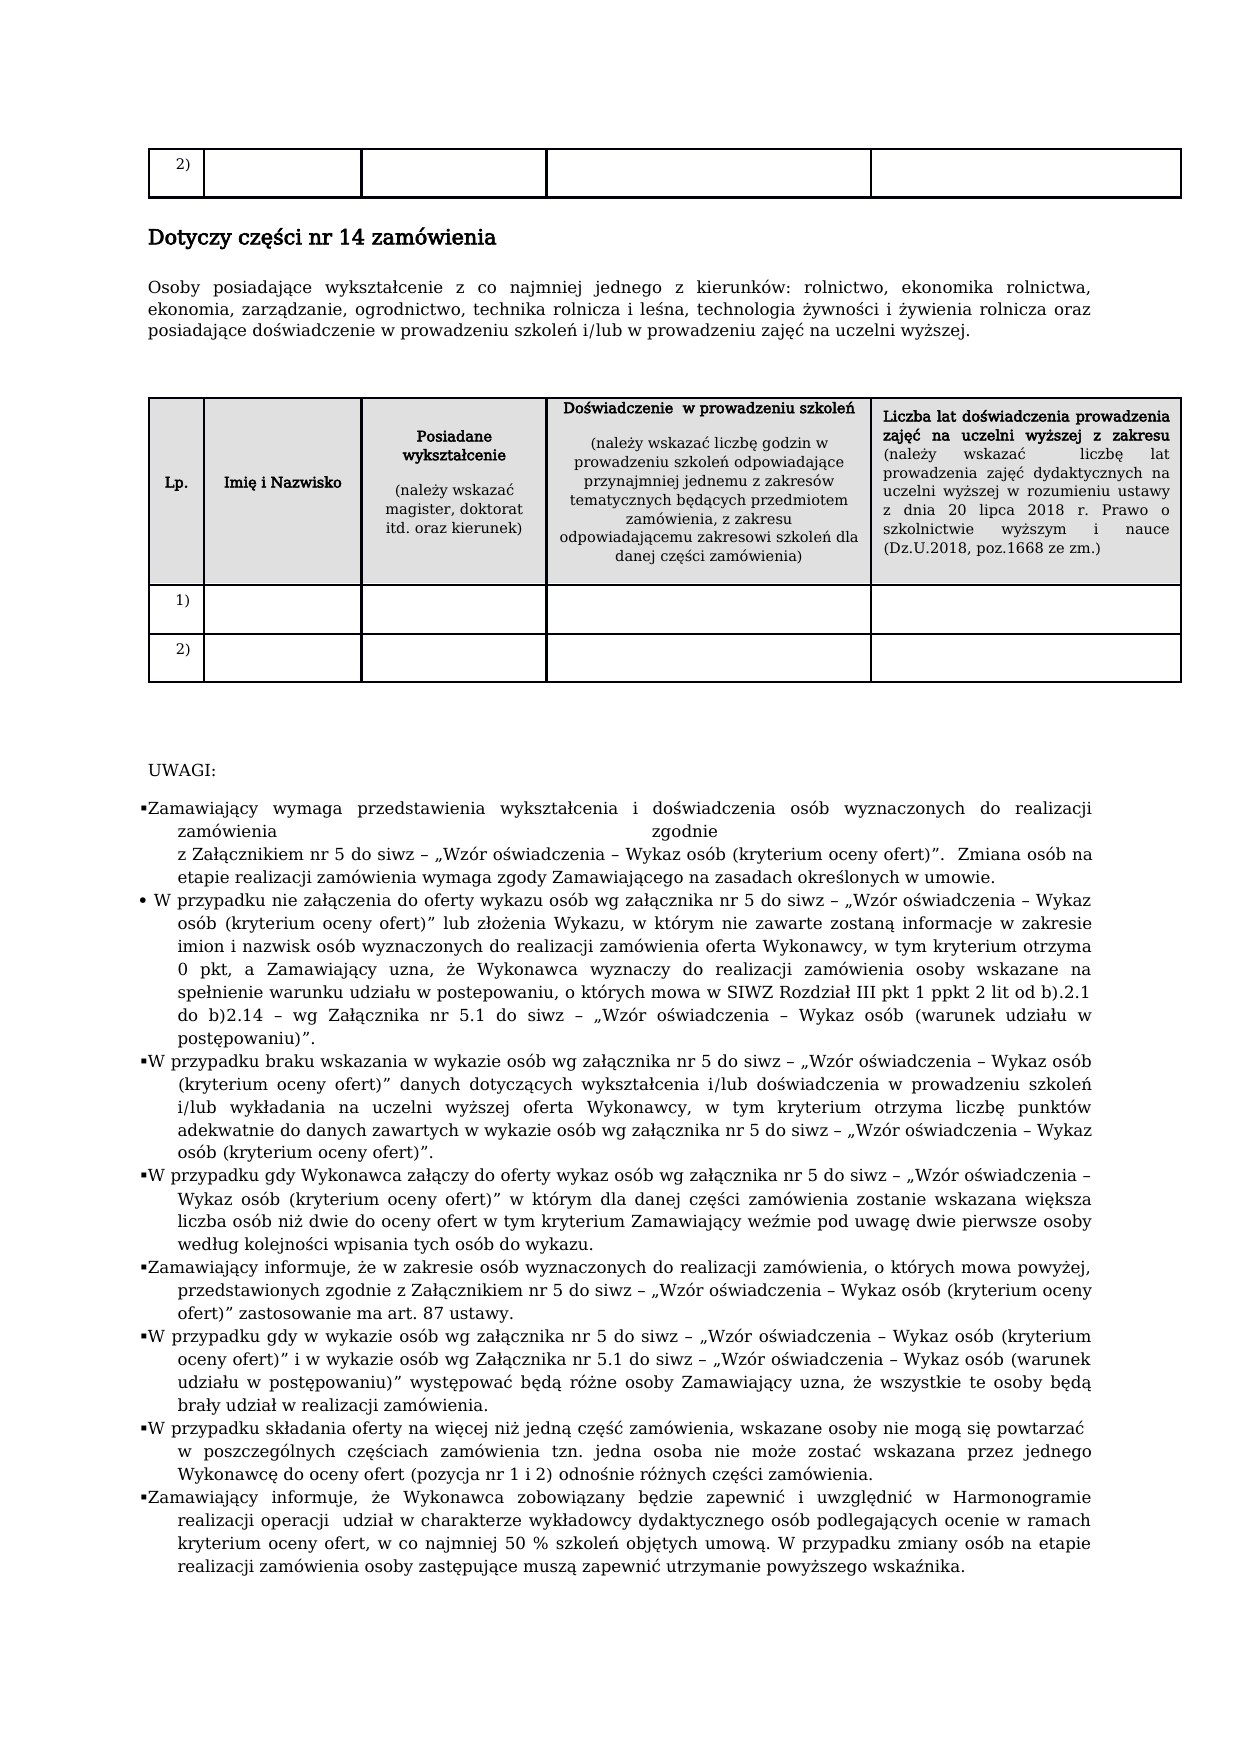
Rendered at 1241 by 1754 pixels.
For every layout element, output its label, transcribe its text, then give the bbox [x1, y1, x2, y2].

table_cell [205, 150, 360, 196]
table_cell 2) [150, 150, 203, 196]
list W przypadku gdy Wykonawca załączy do oferty wykaz osób wg załącznika nr 5 do siwz – „Wzór oświadczenia – Wykaz osób (kryterium oceny ofert)” w którym dla danej części zamówienia zostanie wskazana większa liczba osób niż dwie do oceny ofert w tym kryterium Zamawiający weźmie pod uwagę dwie pierwsze osoby według kolejności wpisania tych osób do wykazu. [140, 1165, 1093, 1254]
table_cell [872, 586, 1180, 632]
table_header Lp. [150, 399, 203, 583]
list W przypadku nie załączenia do oferty wykazu osób wg załącznika nr 5 do siwz – „Wzór oświadczenia – Wykaz osób (kryterium oceny ofert)” lub złożenia Wykazu, w którym nie zawarte zostaną informacje w zakresie imion i nazwisk osób wyznaczonych do realizacji zamówienia oferta Wykonawcy, w tym kryterium otrzyma 0 pkt, a Zamawiający uzna, że Wykonawca wyznaczy do realizacji zamówienia osoby wskazane na spełnienie warunku udziału w postepowaniu, o których mowa w SIWZ Rozdział III pkt 1 ppkt 2 lit od b).2.1 do b)2.14 – wg Załącznika nr 5.1 do siwz – „Wzór oświadczenia – Wykaz osób (warunek udziału w postępowaniu)”. [140, 890, 1093, 1048]
list Zamawiający wymaga przedstawienia wykształcenia i doświadczenia osób wyznaczonych do realizacji zamówienia zgodnie z Załącznikiem nr 5 do siwz – „Wzór oświadczenia – Wykaz osób (kryterium oceny ofert)”. Zmiana osób na etapie realizacji zamówienia wymaga zgody Zamawiającego na zasadach określonych w umowie. [140, 798, 1093, 887]
table_cell 2) [150, 635, 203, 681]
table_cell [548, 586, 870, 632]
table_cell [205, 586, 360, 632]
table_cell 1) [150, 586, 203, 632]
list W przypadku gdy w wykazie osób wg załącznika nr 5 do siwz – „Wzór oświadczenia – Wykaz osób (kryterium oceny ofert)” i w wykazie osób wg Załącznika nr 5.1 do siwz – „Wzór oświadczenia – Wykaz osób (warunek udziału w postępowaniu)” występować będą różne osoby Zamawiający uzna, że wszystkie te osoby będą brały udział w realizacji zamówienia. [140, 1326, 1093, 1415]
list W przypadku składania oferty na więcej niż jedną część zamówienia, wskazane osoby nie mogą się powtarzać w poszczególnych częściach zamówienia tzn. jedna osoba nie może zostać wskazana przez jednego Wykonawcę do oceny ofert (pozycja nr 1 i 2) odnośnie różnych części zamówienia. [140, 1418, 1093, 1484]
table_cell [872, 150, 1180, 196]
table_cell [363, 635, 545, 681]
list Zamawiający informuje, że Wykonawca zobowiązany będzie zapewnić i uwzględnić w Harmonogramie realizacji operacji udział w charakterze wykładowcy dydaktycznego osób podlegających ocenie w ramach kryterium oceny ofert, w co najmniej 50 % szkoleń objętych umową. W przypadku zmiany osób na etapie realizacji zamówienia osoby zastępujące muszą zapewnić utrzymanie powyższego wskaźnika. [140, 1487, 1093, 1576]
table_cell [548, 150, 870, 196]
text Dotyczy części nr 14 zamówienia [148, 224, 1093, 249]
table_cell [205, 635, 360, 681]
list W przypadku braku wskazania w wykazie osób wg załącznika nr 5 do siwz – „Wzór oświadczenia – Wykaz osób (kryterium oceny ofert)” danych dotyczących wykształcenia i/lub doświadczenia w prowadzeniu szkoleń i/lub wykładania na uczelni wyższej oferta Wykonawcy, w tym kryterium otrzyma liczbę punktów adekwatnie do danych zawartych w wykazie osób wg załącznika nr 5 do siwz – „Wzór oświadczenia – Wykaz osób (kryterium oceny ofert)”. [140, 1051, 1093, 1162]
table_cell [872, 635, 1180, 681]
table_cell [363, 586, 545, 632]
table_header Imię i Nazwisko [205, 399, 360, 583]
list Zamawiający informuje, że w zakresie osób wyznaczonych do realizacji zamówienia, o których mowa powyżej, przedstawionych zgodnie z Załącznikiem nr 5 do siwz – „Wzór oświadczenia – Wykaz osób (kryterium oceny ofert)” zastosowanie ma art. 87 ustawy. [140, 1257, 1093, 1323]
table_cell [363, 150, 545, 196]
text UWAGI: [148, 760, 1093, 780]
table_header Posiadane wykształcenie (należy wskazać magister, doktorat itd. oraz kierunek) [363, 399, 545, 583]
table_cell [548, 635, 870, 681]
